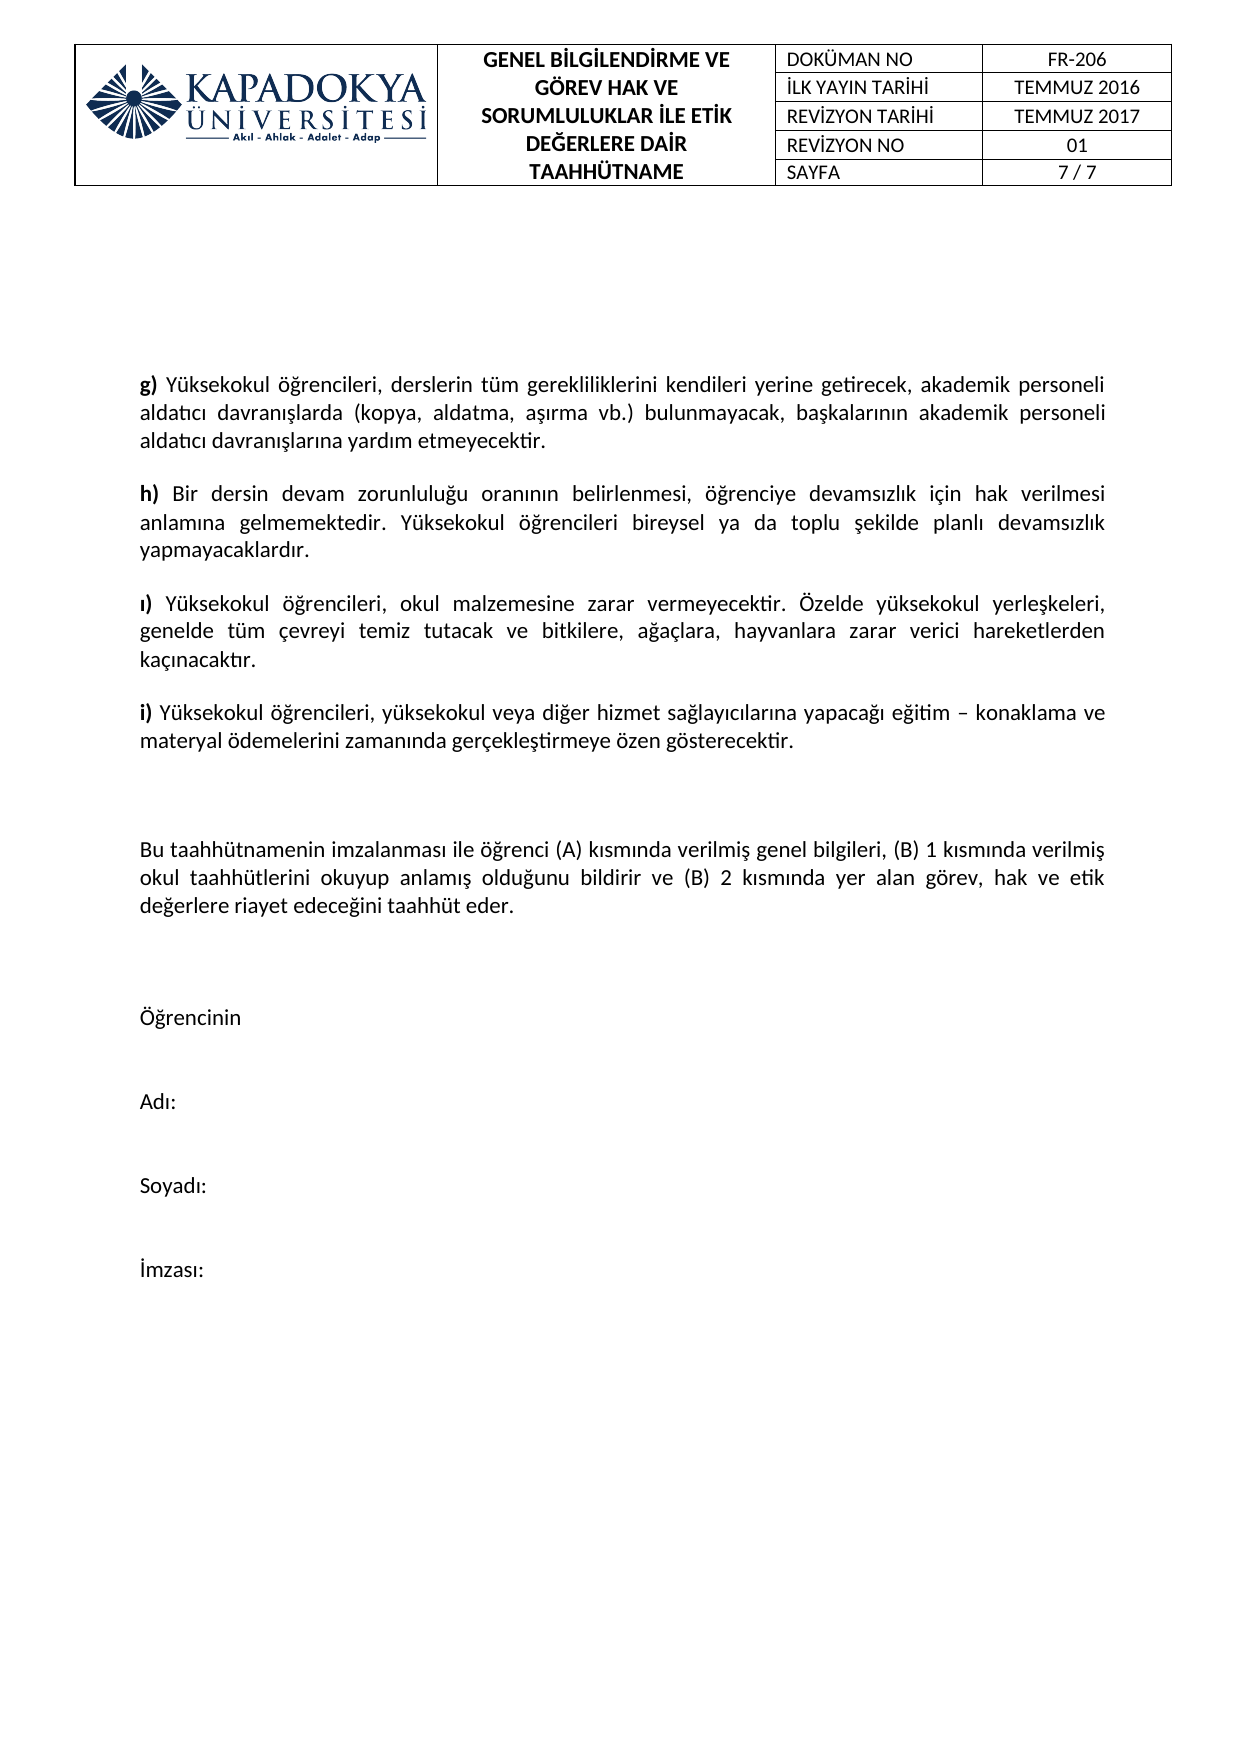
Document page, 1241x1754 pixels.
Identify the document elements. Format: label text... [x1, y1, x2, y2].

text İmzası: [139, 1255, 1107, 1283]
picture [86, 58, 427, 143]
text g) Yüksekokul öğrencileri, derslerin tüm gerekliliklerini kendileri yerine getirecek, akademik personeli aldatıcı davranışlarda (kopya, aldatma, aşırma vb.) bulunmayacak, başkalarının akademik personeli aldatıcı davranışlarına yardım etmeyecektir. [139, 371, 1107, 454]
text ı) Yüksekokul öğrencileri, okul malzemesine zarar vermeyecektir. Özelde yüksekokul yerleşkeleri, genelde tüm çevreyi temiz tutacak ve bitkilere, ağaçlara, hayvanlara zarar verici hareketlerden kaçınacaktır. [139, 589, 1107, 673]
text Soyadı: [139, 1171, 1107, 1199]
text h) Bir dersin devam zorunluluğu oranının belirlenmesi, öğrenciye devamsızlık için hak verilmesi anlamına gelmemektedir. Yüksekokul öğrencileri bireysel ya da toplu şekilde planlı devamsızlık yapmayacaklardır. [139, 479, 1107, 564]
text Bu taahhütnamenin imzalanması ile öğrenci (A) kısmında verilmiş genel bilgileri, (B) 1 kısmında verilmiş okul taahhütlerini okuyup anlamış olduğunu bildirir ve (B) 2 kısmında yer alan görev, hak ve etik değerlere riayet edeceğini taahhüt eder. [139, 835, 1107, 919]
text i) Yüksekokul öğrencileri, yüksekokul veya diğer hizmet sağlayıcılarına yapacağı eğitim – konaklama ve materyal ödemelerini zamanında gerçekleştirmeye özen gösterecektir. [139, 698, 1107, 754]
text Öğrencinin [139, 1003, 1107, 1031]
text Adı: [139, 1087, 1107, 1115]
